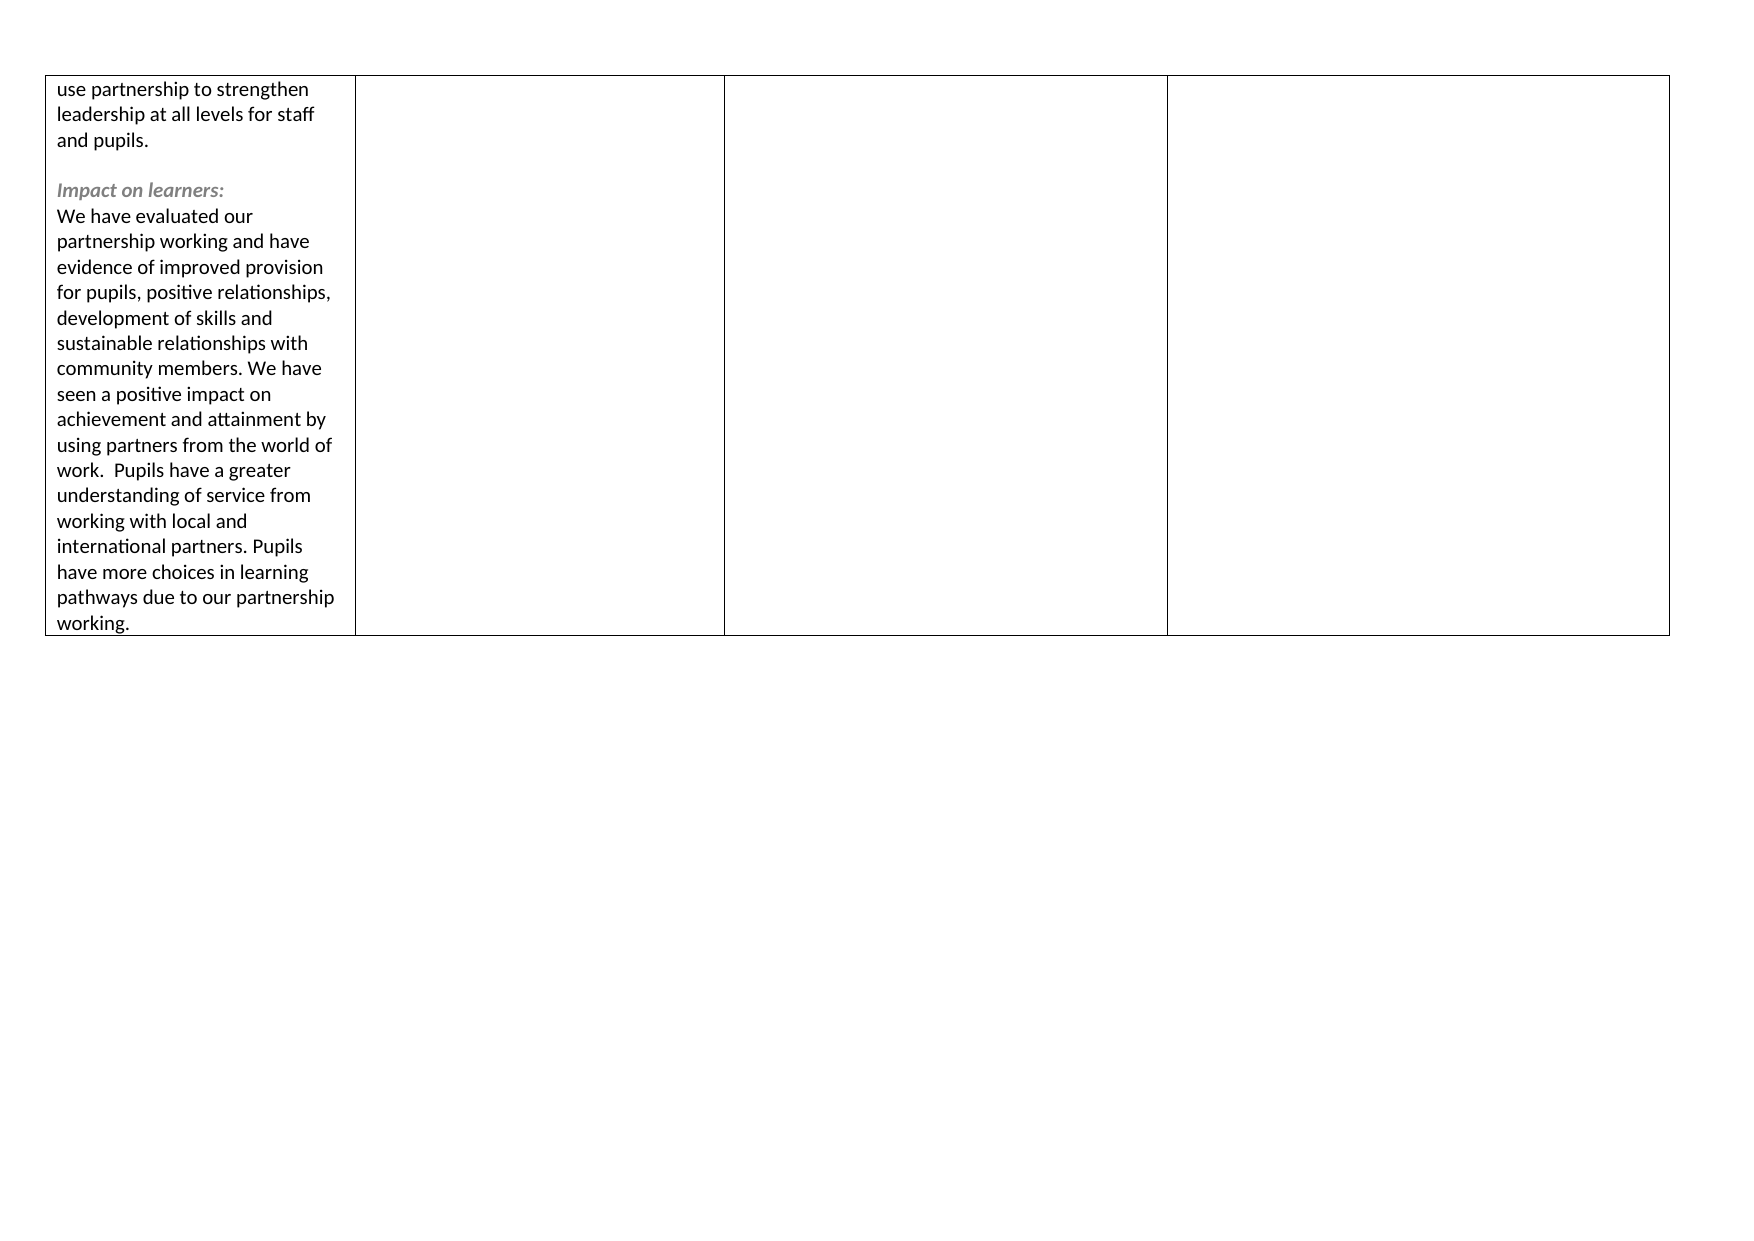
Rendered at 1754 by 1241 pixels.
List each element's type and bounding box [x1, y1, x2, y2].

table_cell [1168, 76, 1669, 635]
